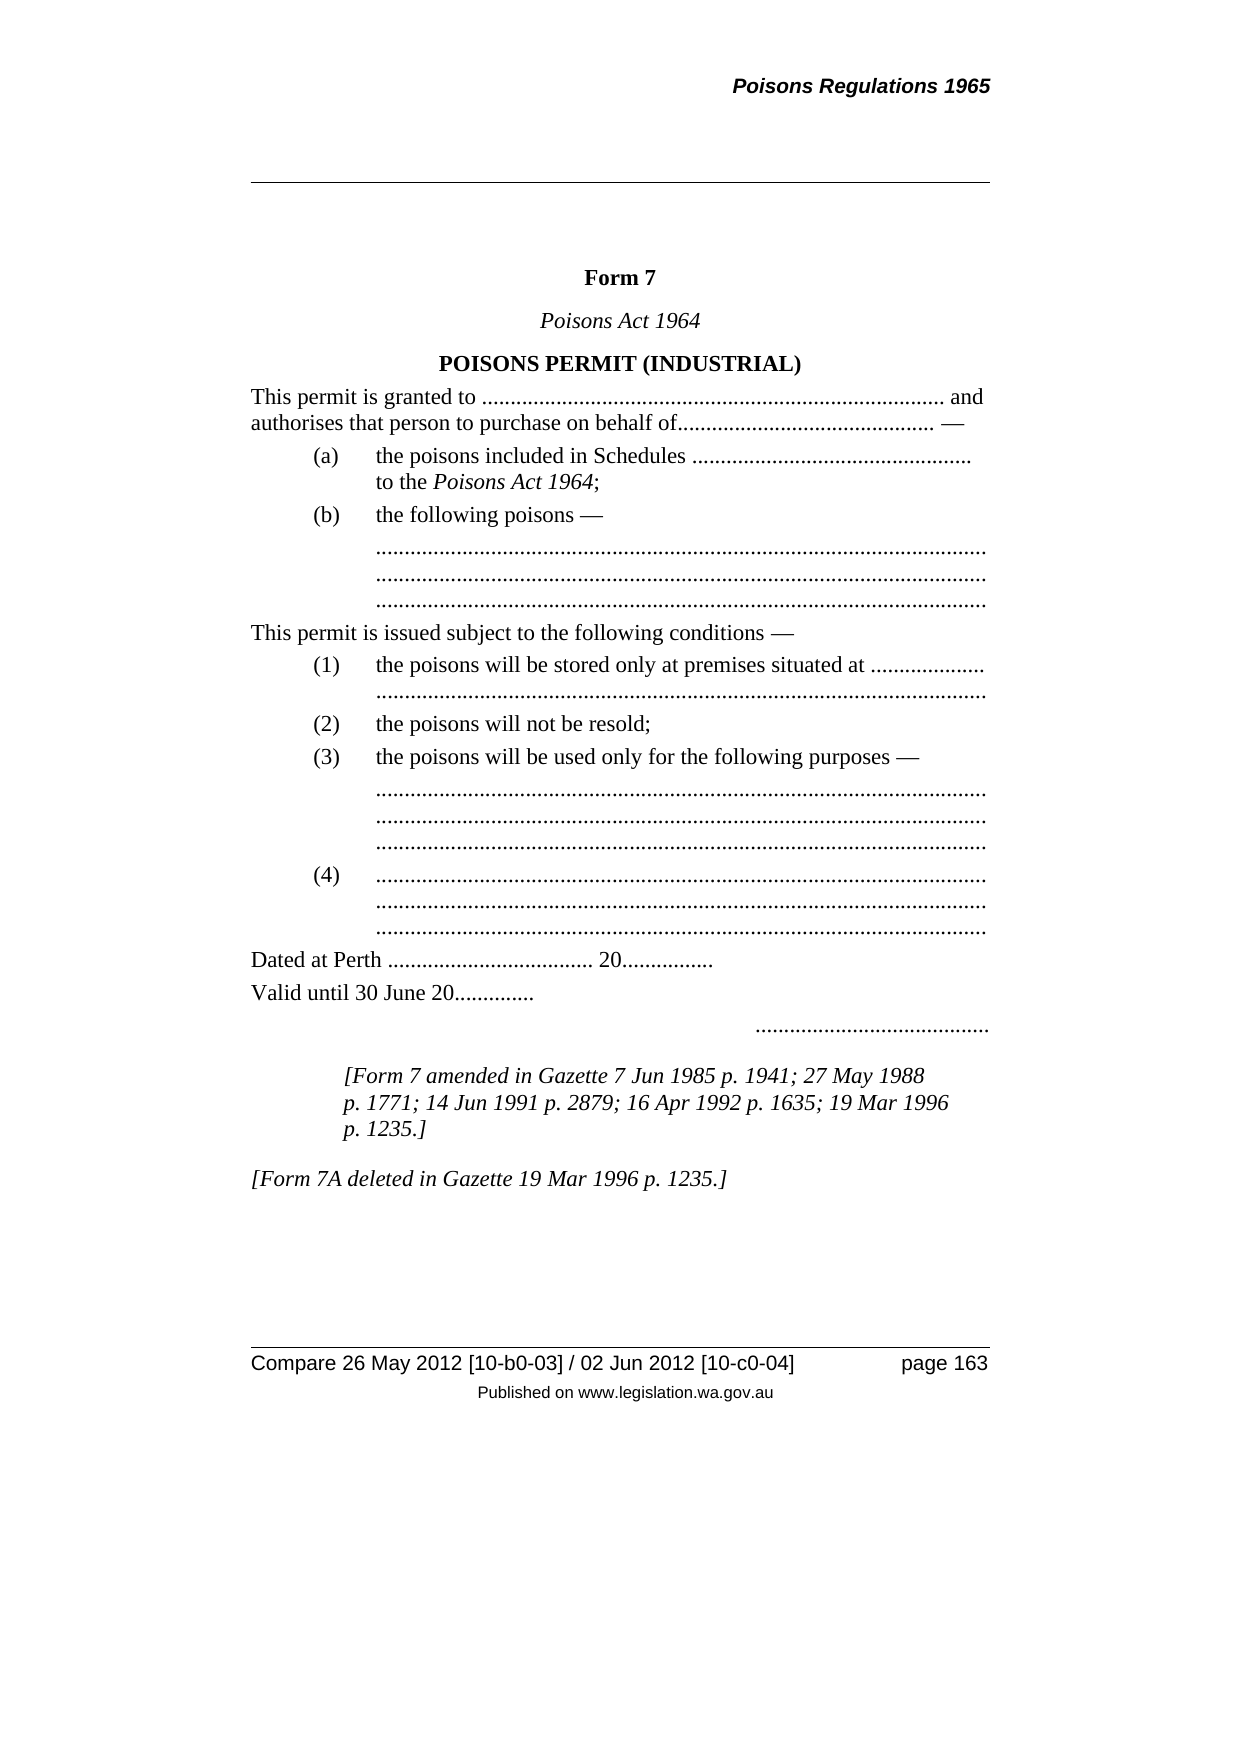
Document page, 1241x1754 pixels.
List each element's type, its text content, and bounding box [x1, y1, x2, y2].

subtitle Poisons Act 1964 [251, 307, 990, 333]
text Dated at .................................... 20................ [251, 946, 990, 972]
text ......................................... [251, 1011, 990, 1038]
text (a) the poisons included in Schedules ................................................. to the Poisons Act 1964; [251, 442, 990, 494]
text This permit is granted to ................................................................................. and authorises that person to purchase on behalf of............................................. — [251, 383, 990, 436]
text (1) the poisons will be stored only at premises situated at .................... [251, 651, 990, 678]
text (4) [251, 861, 990, 940]
text (2) the poisons will not be resold; [251, 710, 990, 737]
text [Form 7 amended in Gazette 7 Jun 1985 p. 1941; 27 May 1988 p. 1771; 14 Jun 1991 p. 2879; 16 Apr 1992 p. 1635; 19 Mar 1996 p. 1235.] [251, 1063, 990, 1142]
text (3) the poisons will be used only for the following purposes — [251, 743, 990, 769]
subtitle Form 7 [251, 264, 990, 291]
text (b) the following poisons — [251, 501, 990, 527]
text Valid until 30 June 20.............. [251, 979, 990, 1005]
text This permit is issued subject to the following conditions — [251, 619, 990, 645]
text [Form 7A deleted in Gazette 19 Mar 1996 p. 1235.] [251, 1164, 990, 1191]
subtitle POISONS PERMIT (INDUSTRIAL) [251, 350, 990, 377]
